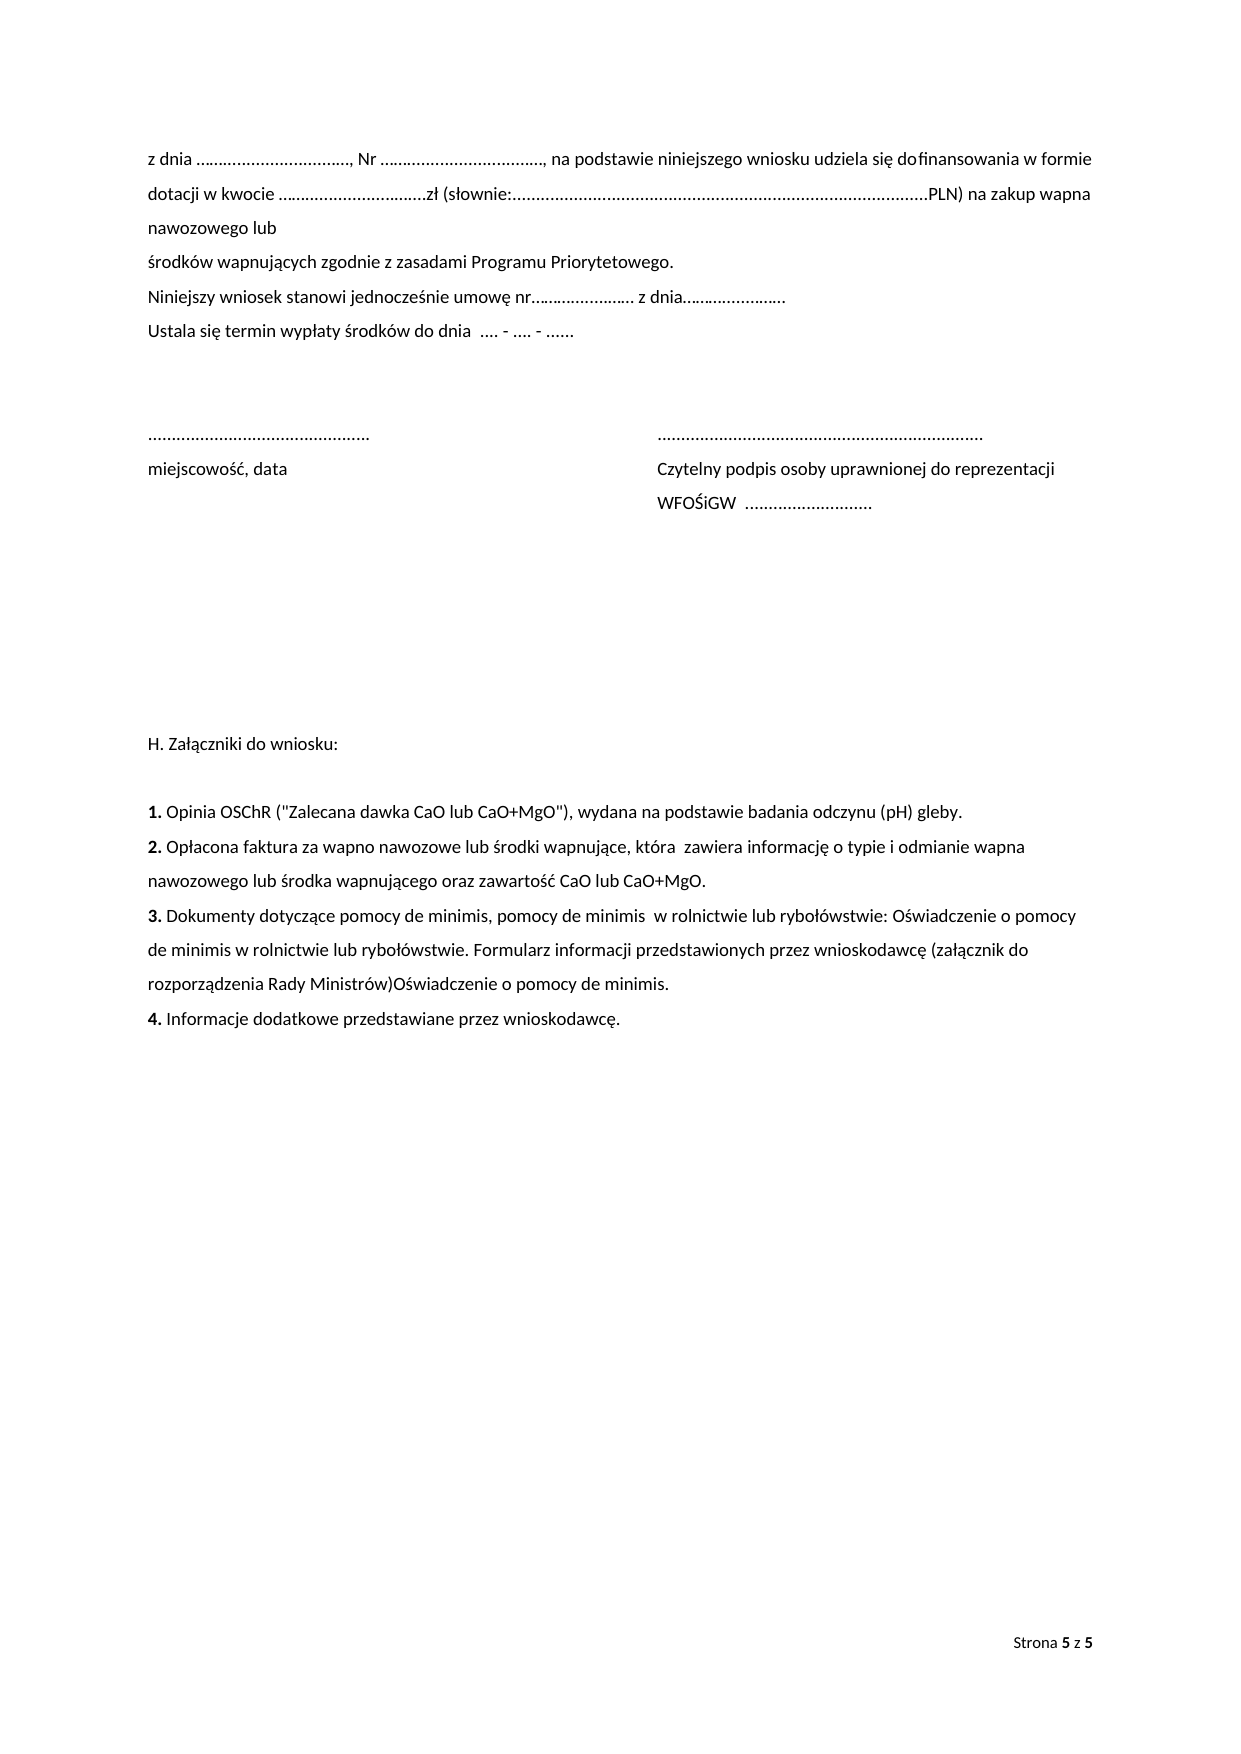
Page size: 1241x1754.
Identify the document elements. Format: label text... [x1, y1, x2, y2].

text 2. Opłacona faktura za wapno nawozowe lub środki wapnujące, która zawiera informację o typie i odmianie wapna nawozowego lub środka wapnującego oraz zawartość CaO lub CaO+MgO. [148, 835, 1093, 892]
text 4. Informacje dodatkowe przedstawiane przez wnioskodawcę. [148, 1007, 1093, 1030]
text Niniejszy wniosek stanowi jednocześnie umowę nr………........…… z dnia………........…… [148, 285, 1093, 308]
text z dnia ……........................…, Nr ……..........................…, na podstawie niniejszego wniosku udziela się doﬁnansowania w formie dotacji w kwocie ……...................…....zł (słownie:........................................................................................PLN) na zakup wapna nawozowego lub [148, 148, 1093, 239]
text ..................................................................... [657, 423, 1093, 446]
text 1. Opinia OSChR ("Zalecana dawka CaO lub CaO+MgO"), wydana na podstawie badania odczynu (pH) gleby. [148, 801, 1093, 824]
text miejscowość, data [148, 457, 583, 480]
text Ustala się termin wypłaty środków do dnia .... - .... - ...... [148, 319, 1093, 342]
text H. Załączniki do wniosku: [148, 732, 1093, 755]
text ............................................... [148, 423, 583, 446]
text Czytelny podpis osoby uprawnionej do reprezentacji WFOŚiGW ........................... [657, 457, 1093, 514]
text środków wapnujących zgodnie z zasadami Programu Priorytetowego. [148, 251, 1093, 274]
text 3. Dokumenty dotyczące pomocy de minimis, pomocy de minimis w rolnictwie lub rybołówstwie: Oświadczenie o pomocy de minimis w rolnictwie lub rybołówstwie. Formularz informacji przedstawionych przez wnioskodawcę (załącznik do rozporządzenia Rady Ministrów)Oświadczenie o pomocy de minimis. [148, 904, 1093, 996]
